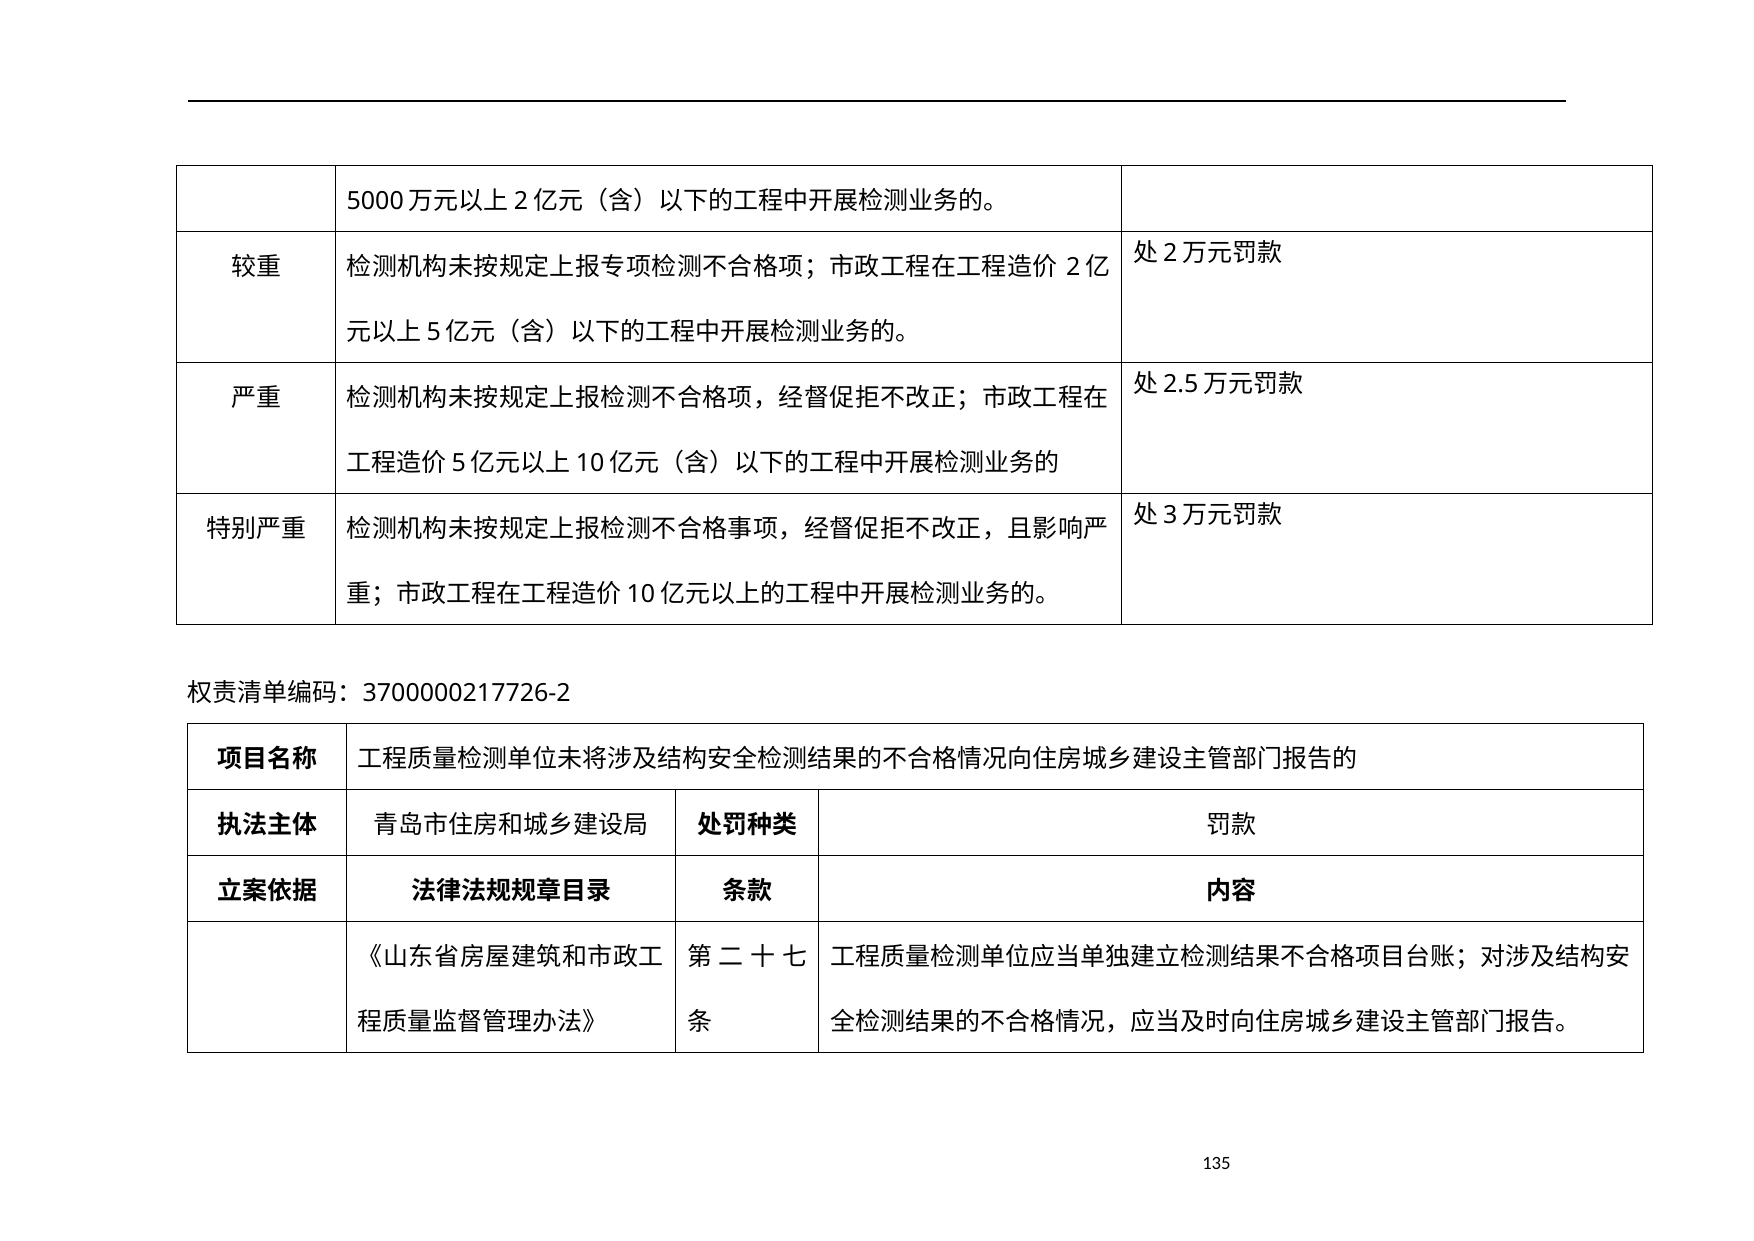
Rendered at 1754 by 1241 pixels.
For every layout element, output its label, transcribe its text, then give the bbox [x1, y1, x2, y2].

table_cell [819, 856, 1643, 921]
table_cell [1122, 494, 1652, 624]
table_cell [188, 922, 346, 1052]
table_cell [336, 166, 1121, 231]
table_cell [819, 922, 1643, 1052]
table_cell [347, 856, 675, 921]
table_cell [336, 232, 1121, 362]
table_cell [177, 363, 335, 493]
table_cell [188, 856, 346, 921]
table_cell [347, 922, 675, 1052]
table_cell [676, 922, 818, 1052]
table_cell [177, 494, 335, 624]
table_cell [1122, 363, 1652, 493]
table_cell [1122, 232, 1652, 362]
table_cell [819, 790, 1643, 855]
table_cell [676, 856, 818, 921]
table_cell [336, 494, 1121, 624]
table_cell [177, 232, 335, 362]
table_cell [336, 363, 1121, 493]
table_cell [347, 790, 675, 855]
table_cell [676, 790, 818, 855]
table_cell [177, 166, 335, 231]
text 权责清单编码：3700000217726-2 [187, 658, 1566, 723]
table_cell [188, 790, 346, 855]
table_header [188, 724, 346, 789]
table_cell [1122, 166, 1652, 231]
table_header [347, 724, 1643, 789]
